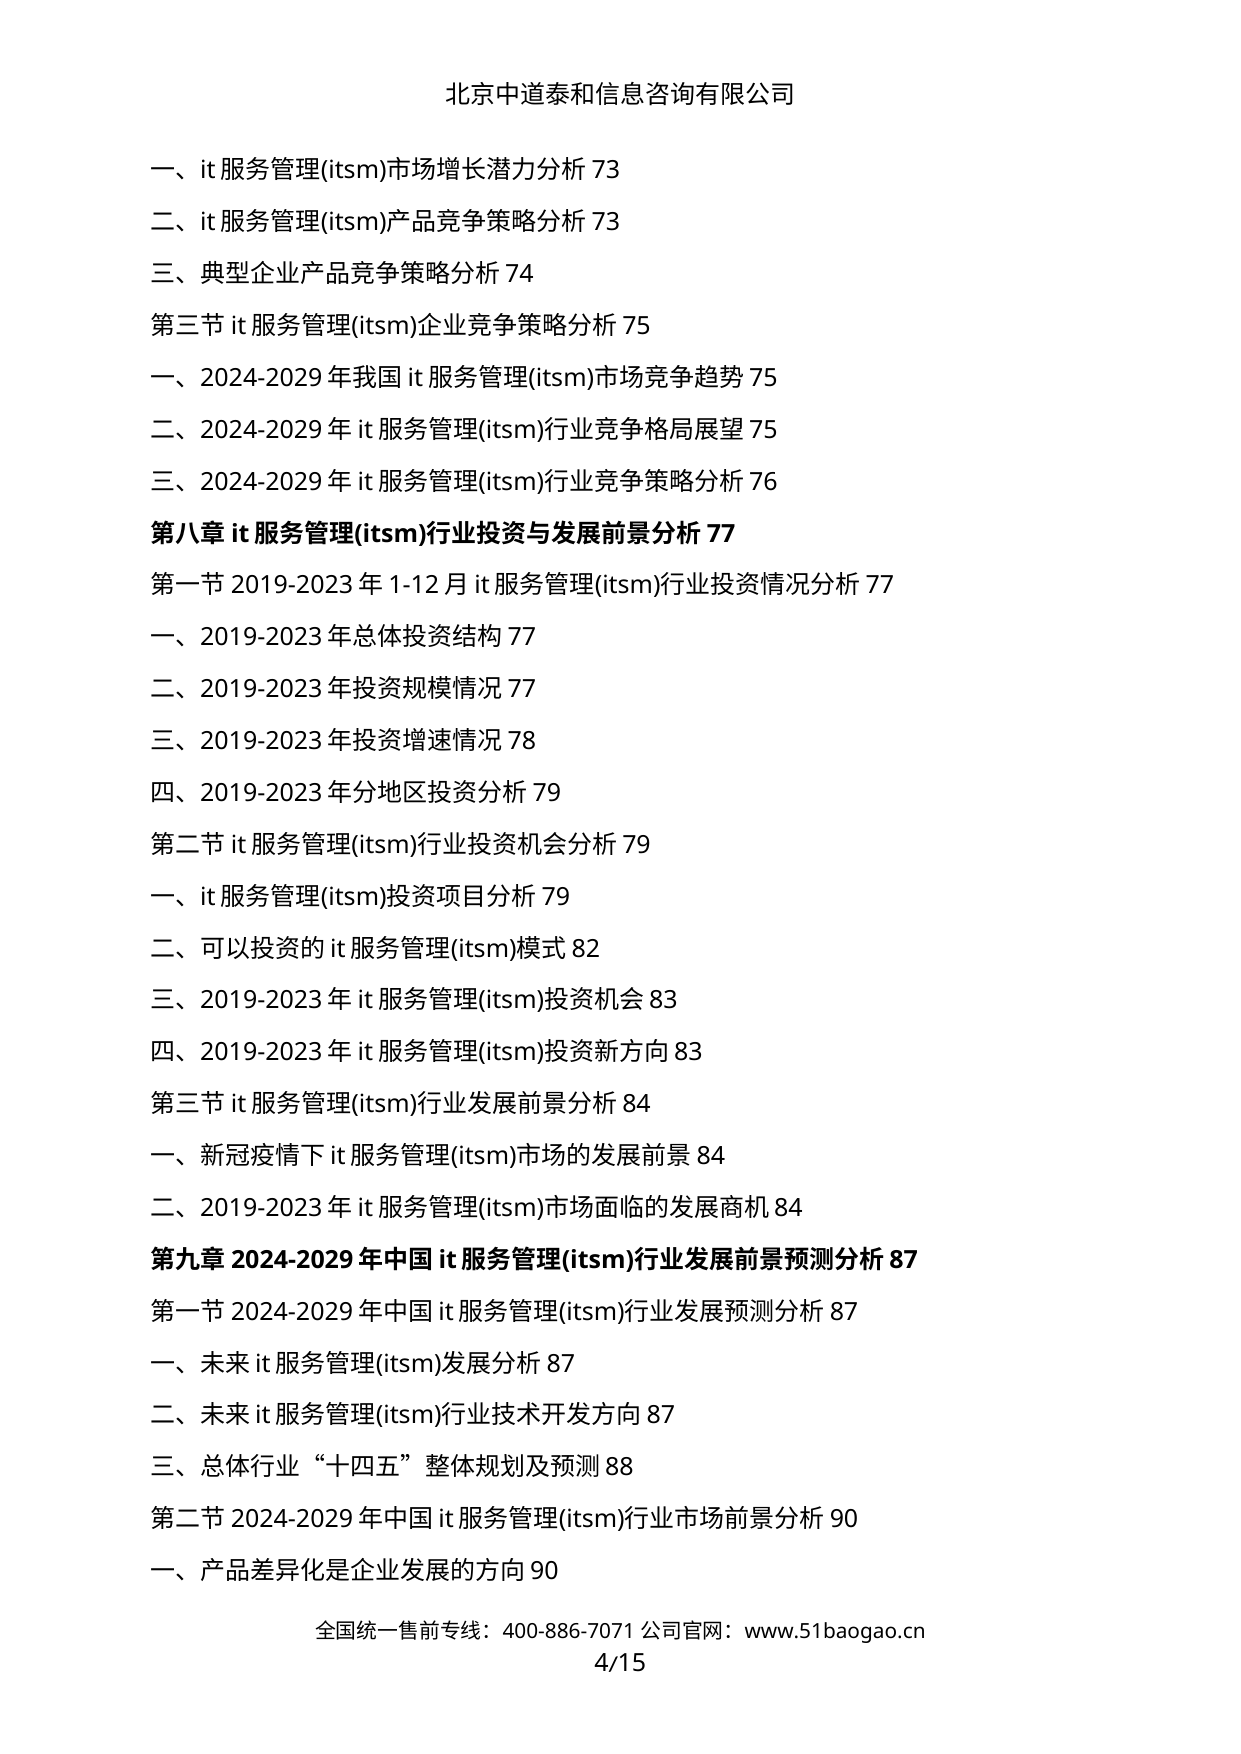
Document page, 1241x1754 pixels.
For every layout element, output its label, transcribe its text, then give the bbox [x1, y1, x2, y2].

text 一、未来it服务管理(itsm)发展分析87 [150, 1343, 1090, 1379]
text 一、it服务管理(itsm)投资项目分析79 [150, 876, 1090, 912]
text 二、2024-2029年it服务管理(itsm)行业竞争格局展望75 [150, 409, 1090, 446]
text 四、2019-2023年it服务管理(itsm)投资新方向83 [150, 1032, 1090, 1068]
text 四、2019-2023年分地区投资分析79 [150, 772, 1090, 809]
text 一、it服务管理(itsm)市场增长潜力分析73 [150, 150, 1090, 186]
text 三、2019-2023年it服务管理(itsm)投资机会83 [150, 980, 1090, 1016]
text 第八章 it服务管理(itsm)行业投资与发展前景分析77 [150, 513, 1090, 549]
text 三、典型企业产品竞争策略分析74 [150, 254, 1090, 290]
text 三、2024-2029年it服务管理(itsm)行业竞争策略分析76 [150, 461, 1090, 497]
text 一、2024-2029年我国it服务管理(itsm)市场竞争趋势75 [150, 357, 1090, 394]
text 第三节 it服务管理(itsm)行业发展前景分析84 [150, 1084, 1090, 1120]
text 第九章 2024-2029年中国it服务管理(itsm)行业发展前景预测分析87 [150, 1239, 1090, 1276]
text 二、2019-2023年it服务管理(itsm)市场面临的发展商机84 [150, 1187, 1090, 1224]
text 第一节 2024-2029年中国it服务管理(itsm)行业发展预测分析87 [150, 1291, 1090, 1327]
text 二、可以投资的it服务管理(itsm)模式82 [150, 928, 1090, 964]
text 一、产品差异化是企业发展的方向90 [150, 1551, 1090, 1587]
text 第一节 2019-2023年1-12月it服务管理(itsm)行业投资情况分析77 [150, 565, 1090, 601]
text 二、未来it服务管理(itsm)行业技术开发方向87 [150, 1395, 1090, 1431]
text 第二节 2024-2029年中国it服务管理(itsm)行业市场前景分析90 [150, 1499, 1090, 1535]
text 三、总体行业“十四五”整体规划及预测88 [150, 1447, 1090, 1483]
text 一、新冠疫情下it服务管理(itsm)市场的发展前景84 [150, 1136, 1090, 1172]
text 二、it服务管理(itsm)产品竞争策略分析73 [150, 202, 1090, 238]
text 三、2019-2023年投资增速情况78 [150, 721, 1090, 757]
text 一、2019-2023年总体投资结构77 [150, 617, 1090, 653]
text 第三节 it服务管理(itsm)企业竞争策略分析75 [150, 306, 1090, 342]
text 二、2019-2023年投资规模情况77 [150, 669, 1090, 705]
text 第二节 it服务管理(itsm)行业投资机会分析79 [150, 824, 1090, 861]
